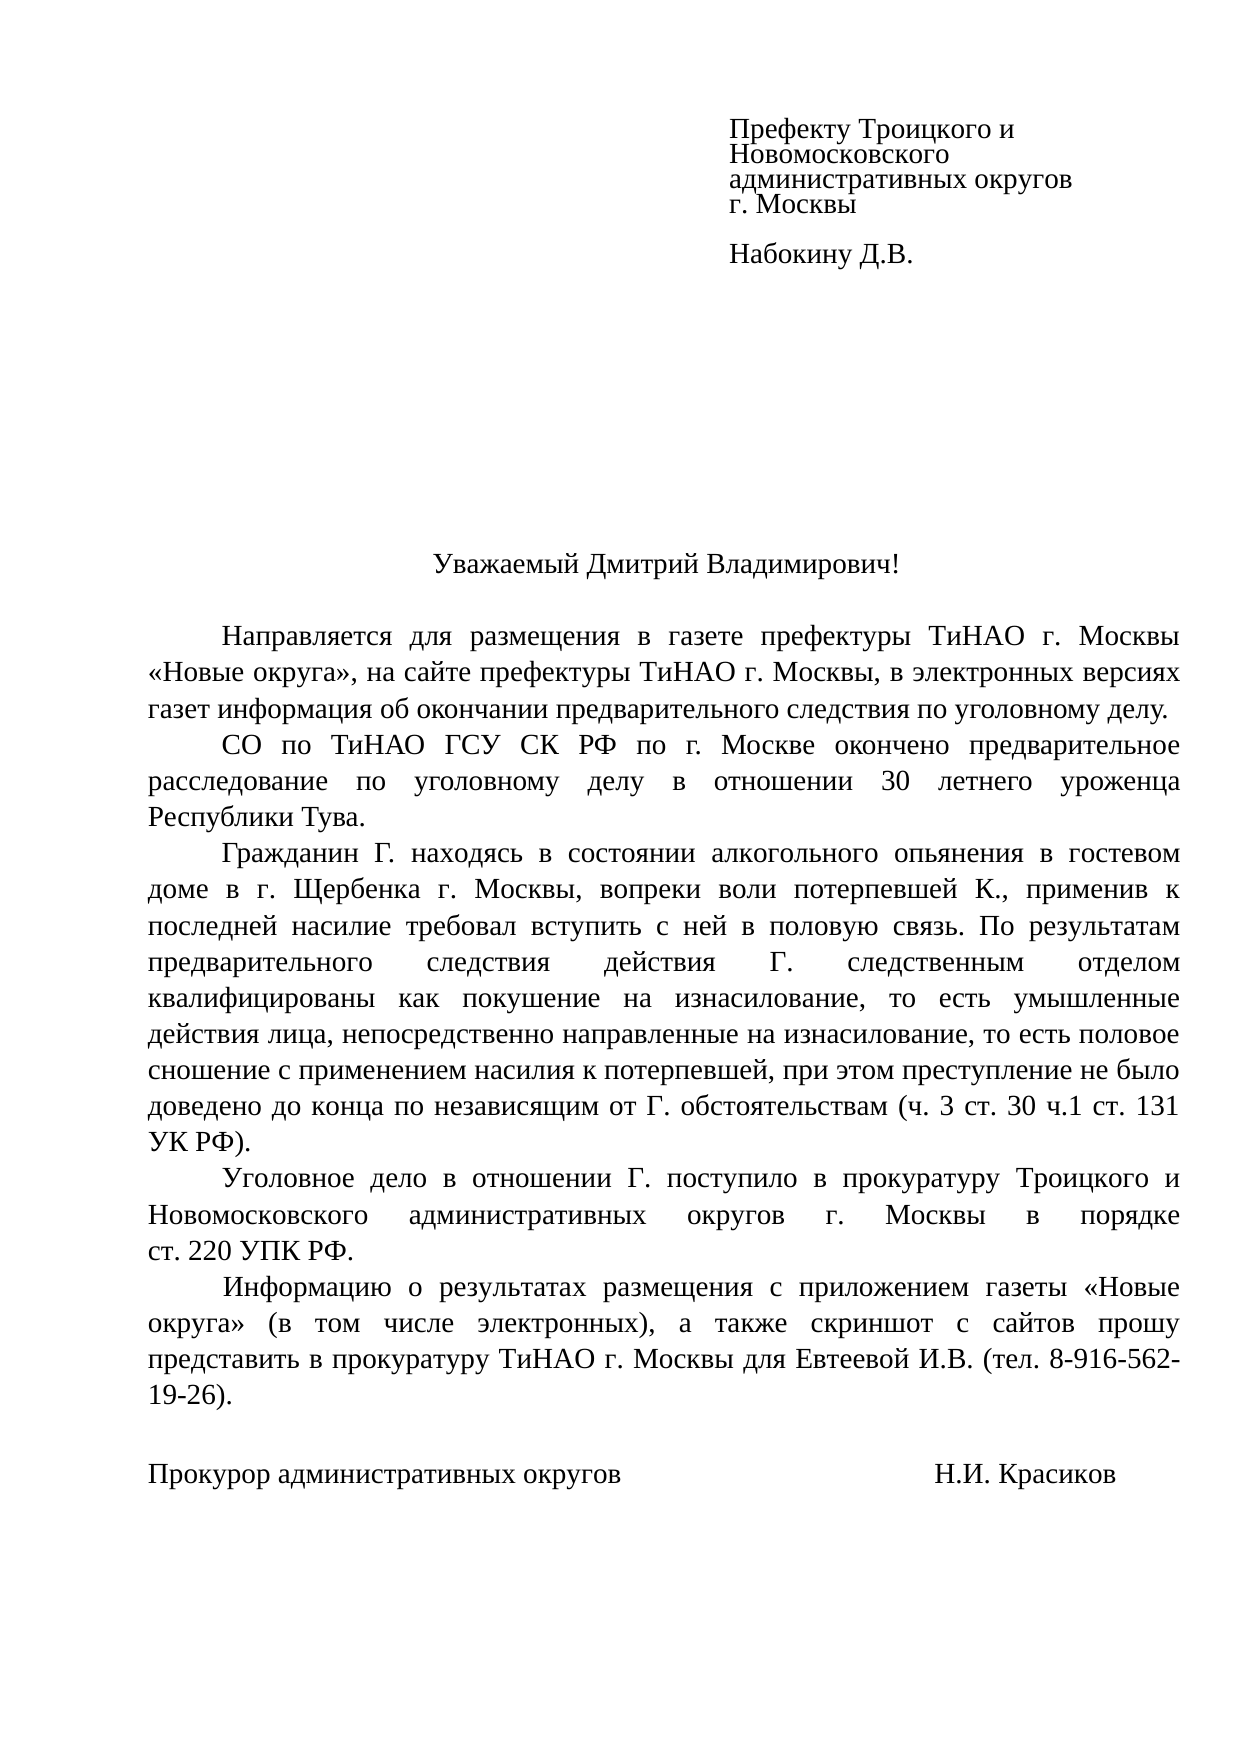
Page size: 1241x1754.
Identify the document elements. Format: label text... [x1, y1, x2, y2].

text Уважаемый Дмитрий Владимирович! [148, 546, 1181, 580]
text Направляется для размещения в газете префектуры ТиНАО г. Москвы «Новые округа», на сайте префектуры ТиНАО г. Москвы, в электронных версиях газет информация об окончании предварительного следствия по уголовному делу. [148, 618, 1181, 724]
text Прокурор административных округов Н.И. Красиков [148, 1464, 1182, 1489]
text Набокину Д.В. [729, 243, 1181, 268]
text Гражданин Г. находясь в состоянии алкогольного опьянения в гостевом доме в г. Щербенка г. Москвы, вопреки воли потерпевшей К., применив к последней насилие требовал вступить с ней в половую связь. По результатам предварительного следствия действия Г. следственным отделом квалифицированы как покушение на изнасилование, то есть умышленные действия лица, непосредственно направленные на изнасилование, то есть половое сношение с применением насилия к потерпевшей, при этом преступление не было доведено до конца по независящим от Г. обстоятельствам (ч. 3 ст. 30 ч.1 ст. 131 УК РФ). [148, 835, 1181, 1158]
text Информацию о результатах размещения с приложением газеты «Новые округа» (в том числе электронных), а также скриншот с сайтов прошу представить в прокуратуру ТиНАО г. Москвы для Евтеевой И.В. (тел. 8-916-562-19-26). [148, 1269, 1181, 1411]
text СО по ТиНАО ГСУ СК РФ по г. Москве окончено предварительное расследование по уголовному делу в отношении 30 летнего уроженца Республики Тува. [148, 727, 1181, 833]
text Префекту Троицкого и Новомосковского административных округов г. Москвы [729, 118, 1181, 218]
text Уголовное дело в отношении Г. поступило в прокуратуру Троицкого и Новомосковского административных округов г. Москвы в порядке ст. 220 УПК РФ. [148, 1161, 1181, 1266]
